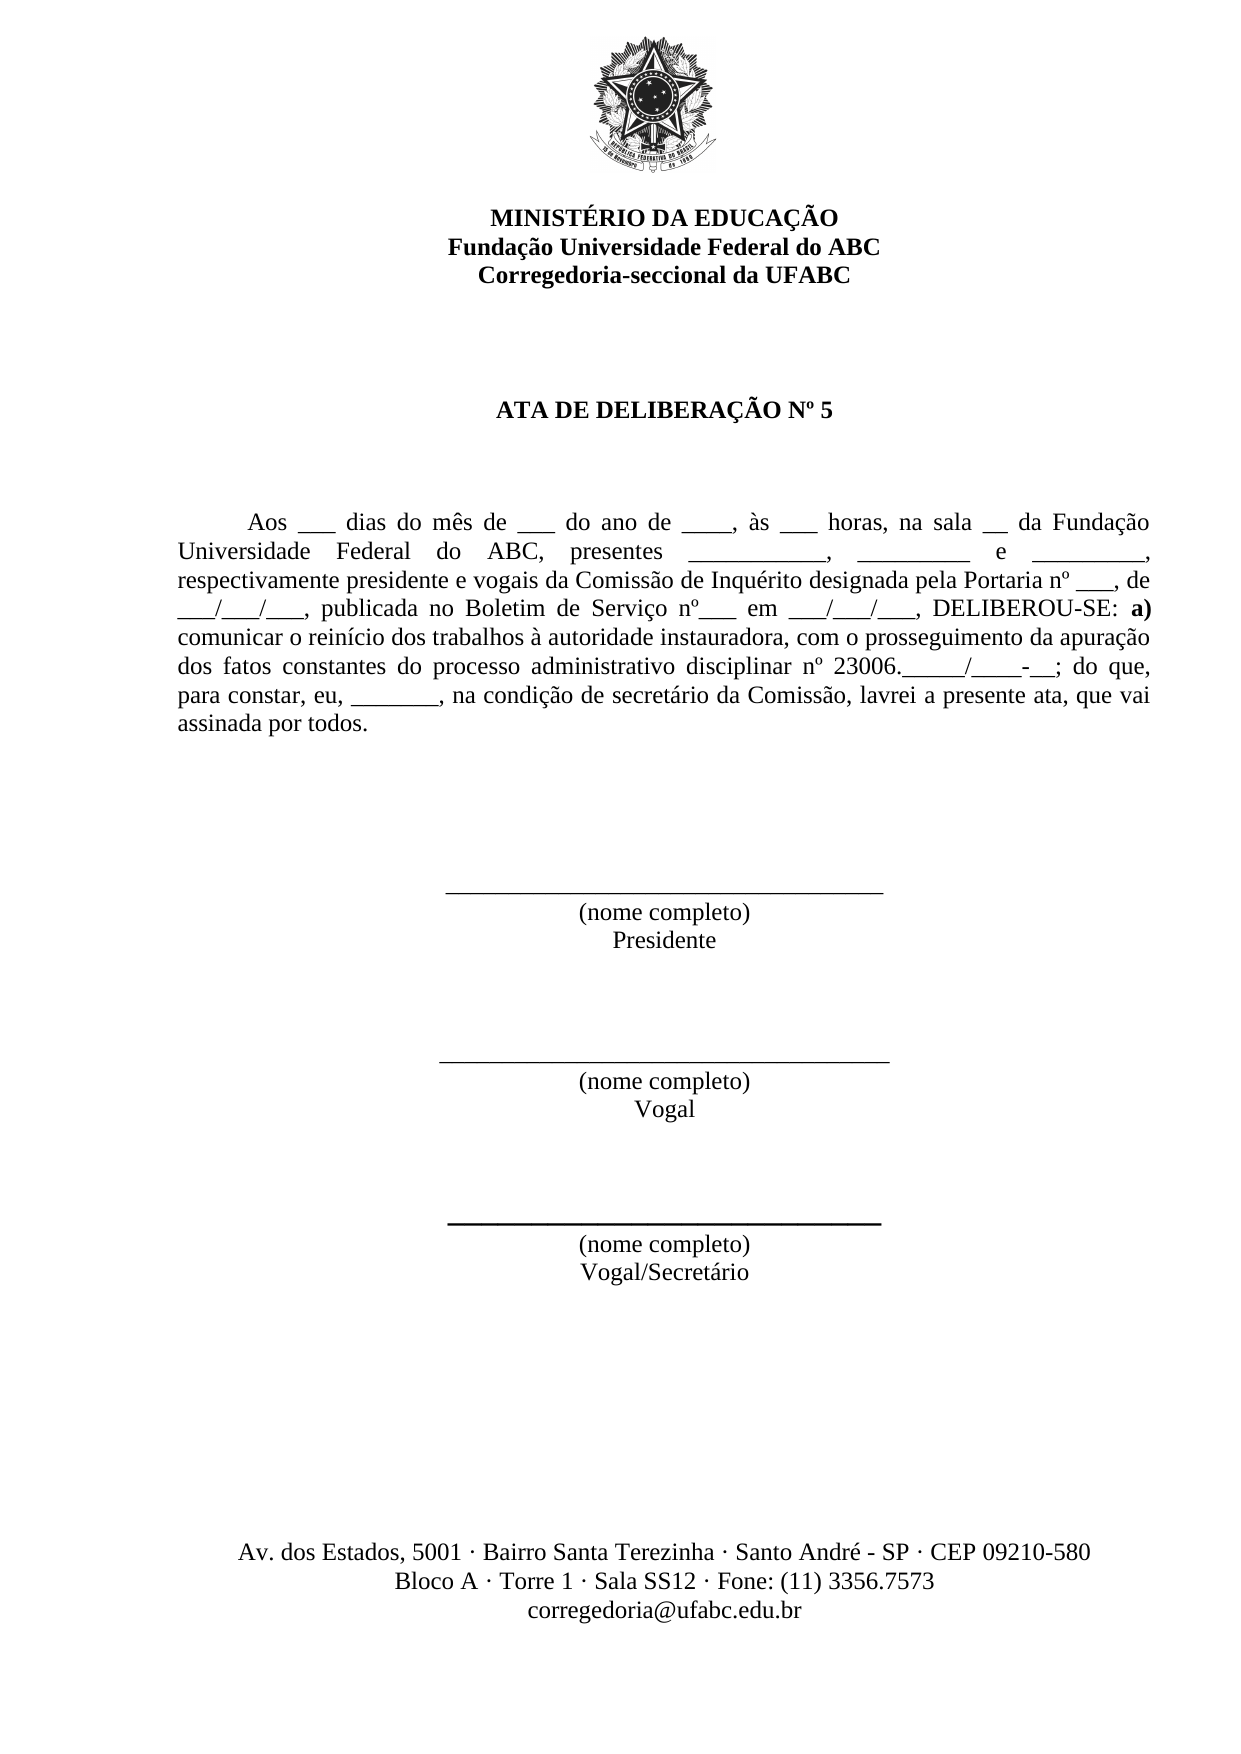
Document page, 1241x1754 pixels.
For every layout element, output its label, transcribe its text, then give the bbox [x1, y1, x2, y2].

text (nome completo) Vogal/Secretário [177, 1229, 1152, 1315]
text ____________________________________ [177, 1037, 1152, 1066]
text (nome completo) Vogal [177, 1066, 1152, 1152]
text Presidente [177, 926, 1152, 983]
picture [589, 36, 717, 173]
text (nome completo) [177, 897, 1152, 926]
text Aos ___ dias do mês de ___ do ano de ____, às ___ horas, na sala __ da Fundação Universidade Federal do ABC, presentes ___________, _________ e _________, respectivamente presidente e vogais da Comissão de Inquérito designada pela Portaria nº ___, de ___/___/___, publicada no Boletim de Serviço nº___ em ___/___/___, DELIBEROU-SE: a) comunicar o reinício dos trabalhos à autoridade instauradora, com o prosseguimento da apuração dos fatos constantes do processo administrativo disciplinar nº 23006._____/____-__; do que, para constar, eu, _______, na condição de secretário da Comissão, lavrei a presente ata, que vai assinada por todos. [177, 507, 1152, 737]
text ___________________________________ [177, 868, 1152, 897]
text ATA DE DELIBERAÇÃO Nº 5 [177, 395, 1152, 424]
text __________________________ [177, 1190, 1152, 1229]
